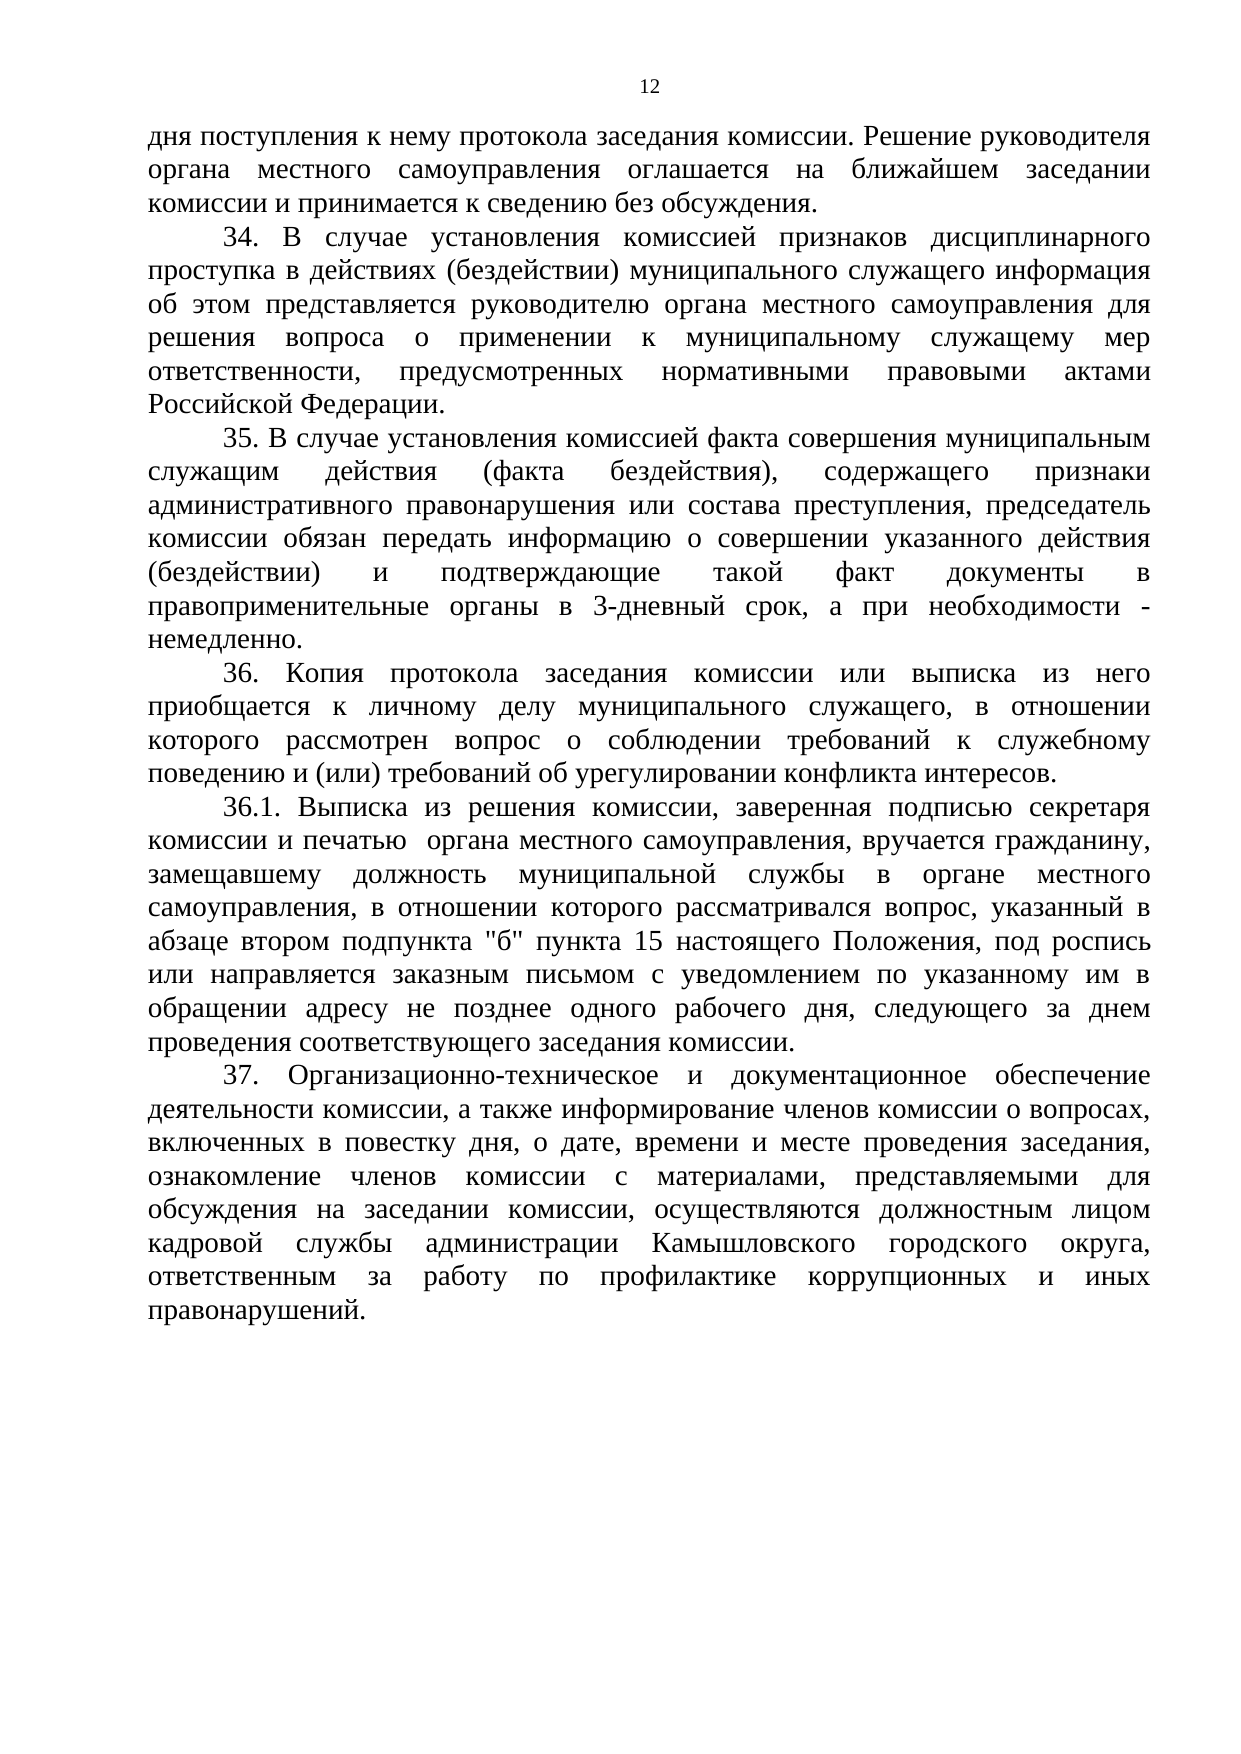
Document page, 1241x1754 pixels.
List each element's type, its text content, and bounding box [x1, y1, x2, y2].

text 36.1. Выписка из решения комиссии, заверенная подписью секретаря комиссии и печатью органа местного самоуправления, вручается гражданину, замещавшему должность муниципальной службы в органе местного самоуправления, в отношении которого рассматривался вопрос, указанный в абзаце втором подпункта "б" пункта 15 настоящего Положения, под роспись или направляется заказным письмом с уведомлением по указанному им в обращении адресу не позднее одного рабочего дня, следующего за днем проведения соответствующего заседания комиссии. [148, 789, 1152, 1057]
text 35. В случае установления комиссией факта совершения муниципальным служащим действия (факта бездействия), содержащего признаки административного правонарушения или состава преступления, председатель комиссии обязан передать информацию о совершении указанного действия (бездействии) и подтверждающие такой факт документы в правоприменительные органы в 3-дневный срок, а при необходимости - немедленно. [148, 420, 1152, 655]
text 36. Копия протокола заседания комиссии или выписка из него приобщается к личному делу муниципального служащего, в отношении которого рассмотрен вопрос о соблюдении требований к служебному поведению и (или) требований об урегулировании конфликта интересов. [148, 655, 1152, 789]
text 34. В случае установления комиссией признаков дисциплинарного проступка в действиях (бездействии) муниципального служащего информация об этом представляется руководителю органа местного самоуправления для решения вопроса о применении к муниципальному служащему мер ответственности, предусмотренных нормативными правовыми актами Российской Федерации. [148, 219, 1152, 420]
text 37. Организационно-техническое и документационное обеспечение деятельности комиссии, а также информирование членов комиссии о вопросах, включенных в повестку дня, о дате, времени и месте проведения заседания, ознакомление членов комиссии с материалами, представляемыми для обсуждения на заседании комиссии, осуществляются должностным лицом кадровой службы администрации Камышловского городского округа, ответственным за работу по профилактике коррупционных и иных правонарушений. [148, 1057, 1152, 1326]
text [148, 118, 1152, 219]
